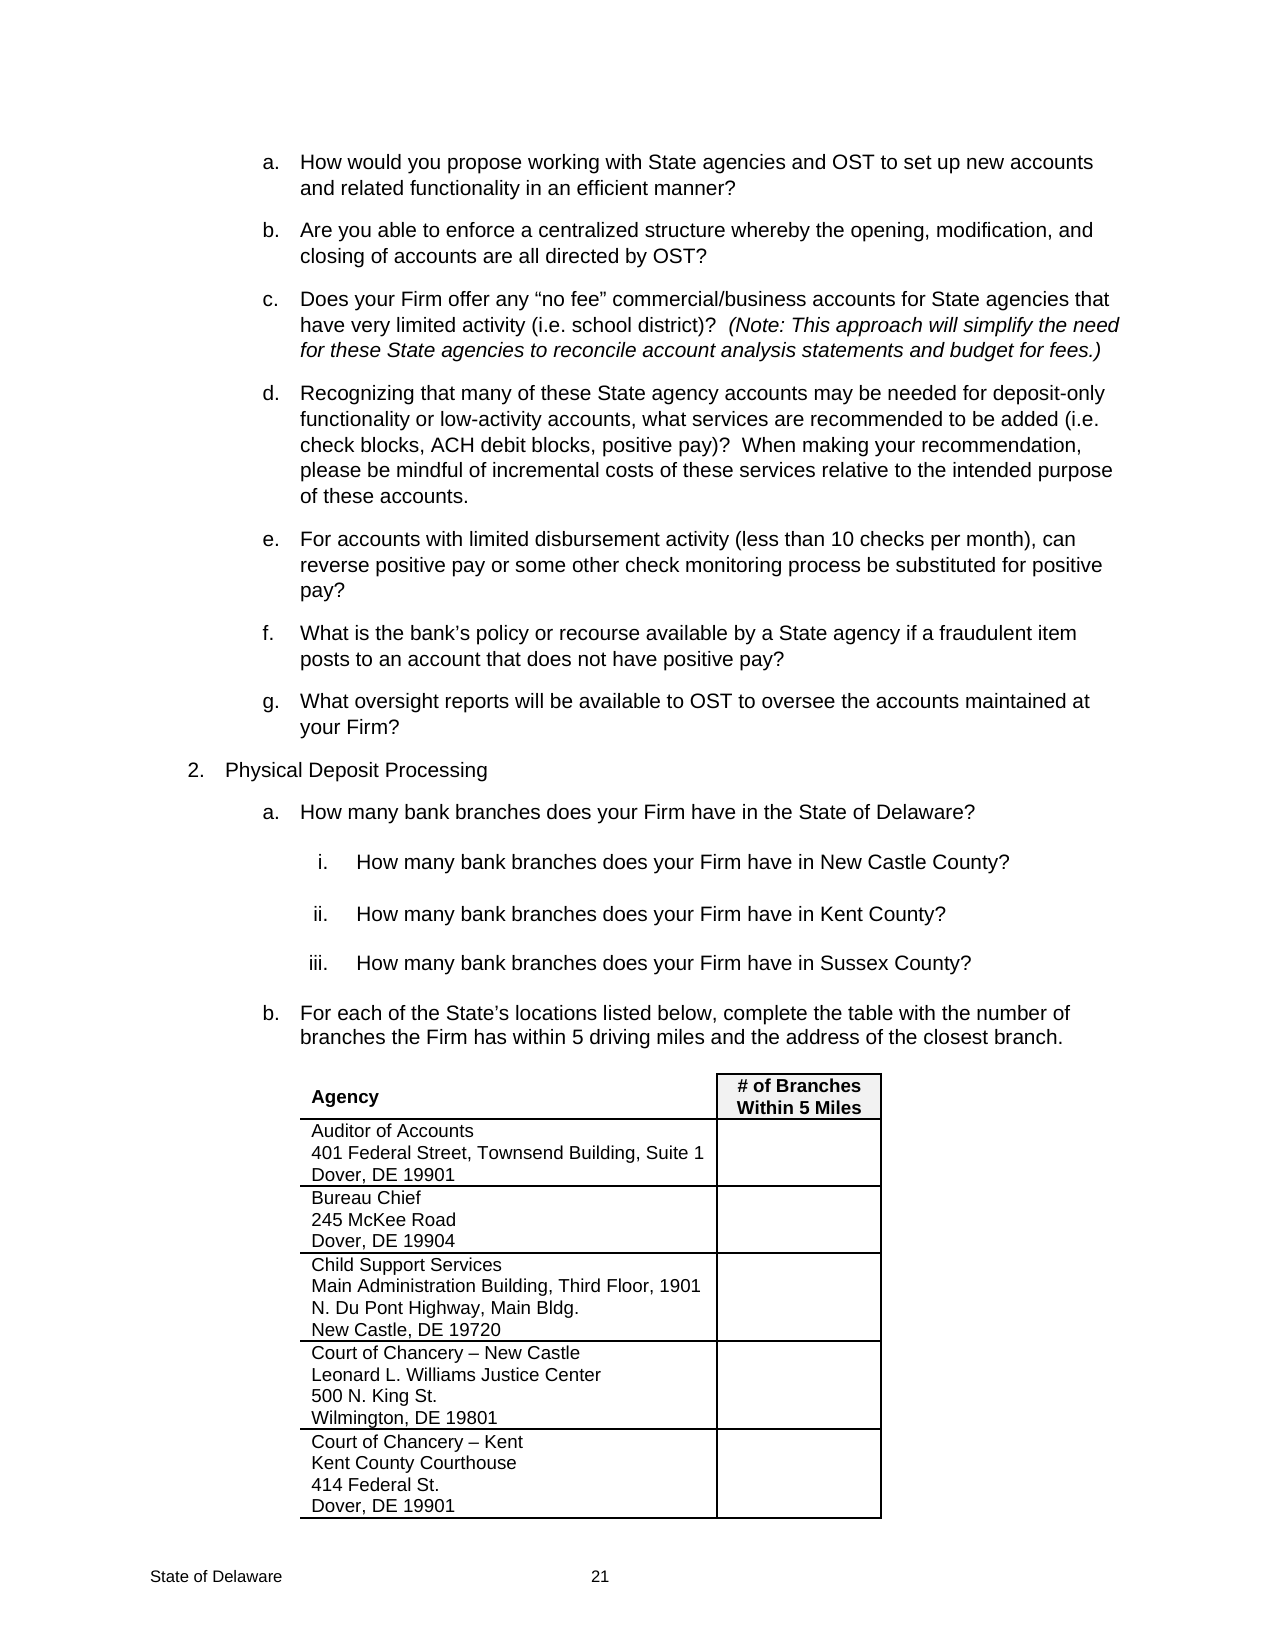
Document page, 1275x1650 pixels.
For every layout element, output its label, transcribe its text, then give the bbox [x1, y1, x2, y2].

list For each of the State’s locations listed below, complete the table with the number of branches the Firm has within 5 driving miles and the address of the closest branch. [262, 1001, 1125, 1049]
list How many bank branches does your Firm have in the State of Delaware? [262, 800, 1125, 824]
list Recognizing that many of these State agency accounts may be needed for deposit-only functionality or low-activity accounts, what services are recommended to be added (i.e. check blocks, ACH debit blocks, positive pay)? When making your recommendation, please be mindful of incremental costs of these services relative to the intended purpose of these accounts. [262, 381, 1125, 508]
list How would you propose working with State agencies and OST to set up new accounts and related functionality in an efficient manner? [262, 150, 1125, 200]
list Are you able to enforce a centralized structure whereby the opening, modification, and closing of accounts are all directed by OST? [262, 218, 1125, 268]
list How many bank branches does your Firm have in Sussex County? [328, 951, 1125, 975]
list For accounts with limited disbursement activity (less than 10 checks per month), can reverse positive pay or some other check monitoring process be substituted for positive pay? [262, 527, 1125, 602]
table_cell Child Support Services Main Administration Building, Third Floor, 1901 N. Du Pont Highway, Main Bldg. New Castle, DE 19720 [300, 1254, 716, 1340]
table_cell Court of Chancery – Kent Kent County Courthouse 414 Federal St. Dover, DE 19901 [300, 1430, 716, 1517]
table_cell [718, 1430, 880, 1517]
table_cell [718, 1342, 880, 1428]
table_cell Court of Chancery – New Castle Leonard L. Williams Justice Center 500 N. King St. Wilmington, DE 19801 [300, 1342, 716, 1428]
table_cell [718, 1120, 880, 1185]
list What oversight reports will be available to OST to oversee the accounts maintained at your Firm? [262, 689, 1125, 739]
table_header Agency [300, 1073, 716, 1118]
table_cell [718, 1254, 880, 1340]
list How many bank branches does your Firm have in New Castle County? [328, 850, 1125, 874]
list How many bank branches does your Firm have in Kent County? [328, 901, 1125, 925]
list Physical Deposit Processing [187, 757, 1125, 781]
table_cell Bureau Chief 245 McKee Road Dover, DE 19904 [300, 1187, 716, 1252]
table_cell [718, 1187, 880, 1252]
table_header # of Branches Within 5 Miles [718, 1075, 880, 1118]
list What is the bank’s policy or recourse available by a State agency if a fraudulent item posts to an account that does not have positive pay? [262, 621, 1125, 671]
table_cell Auditor of Accounts 401 Federal Street, Townsend Building, Suite 1 Dover, DE 19901 [300, 1120, 716, 1185]
list Does your Firm offer any “no fee” commercial/business accounts for State agencies that have very limited activity (i.e. school district)? (Note: This approach will simplify the need for these State agencies to reconcile account analysis statements and budget for fees.) [262, 287, 1125, 362]
